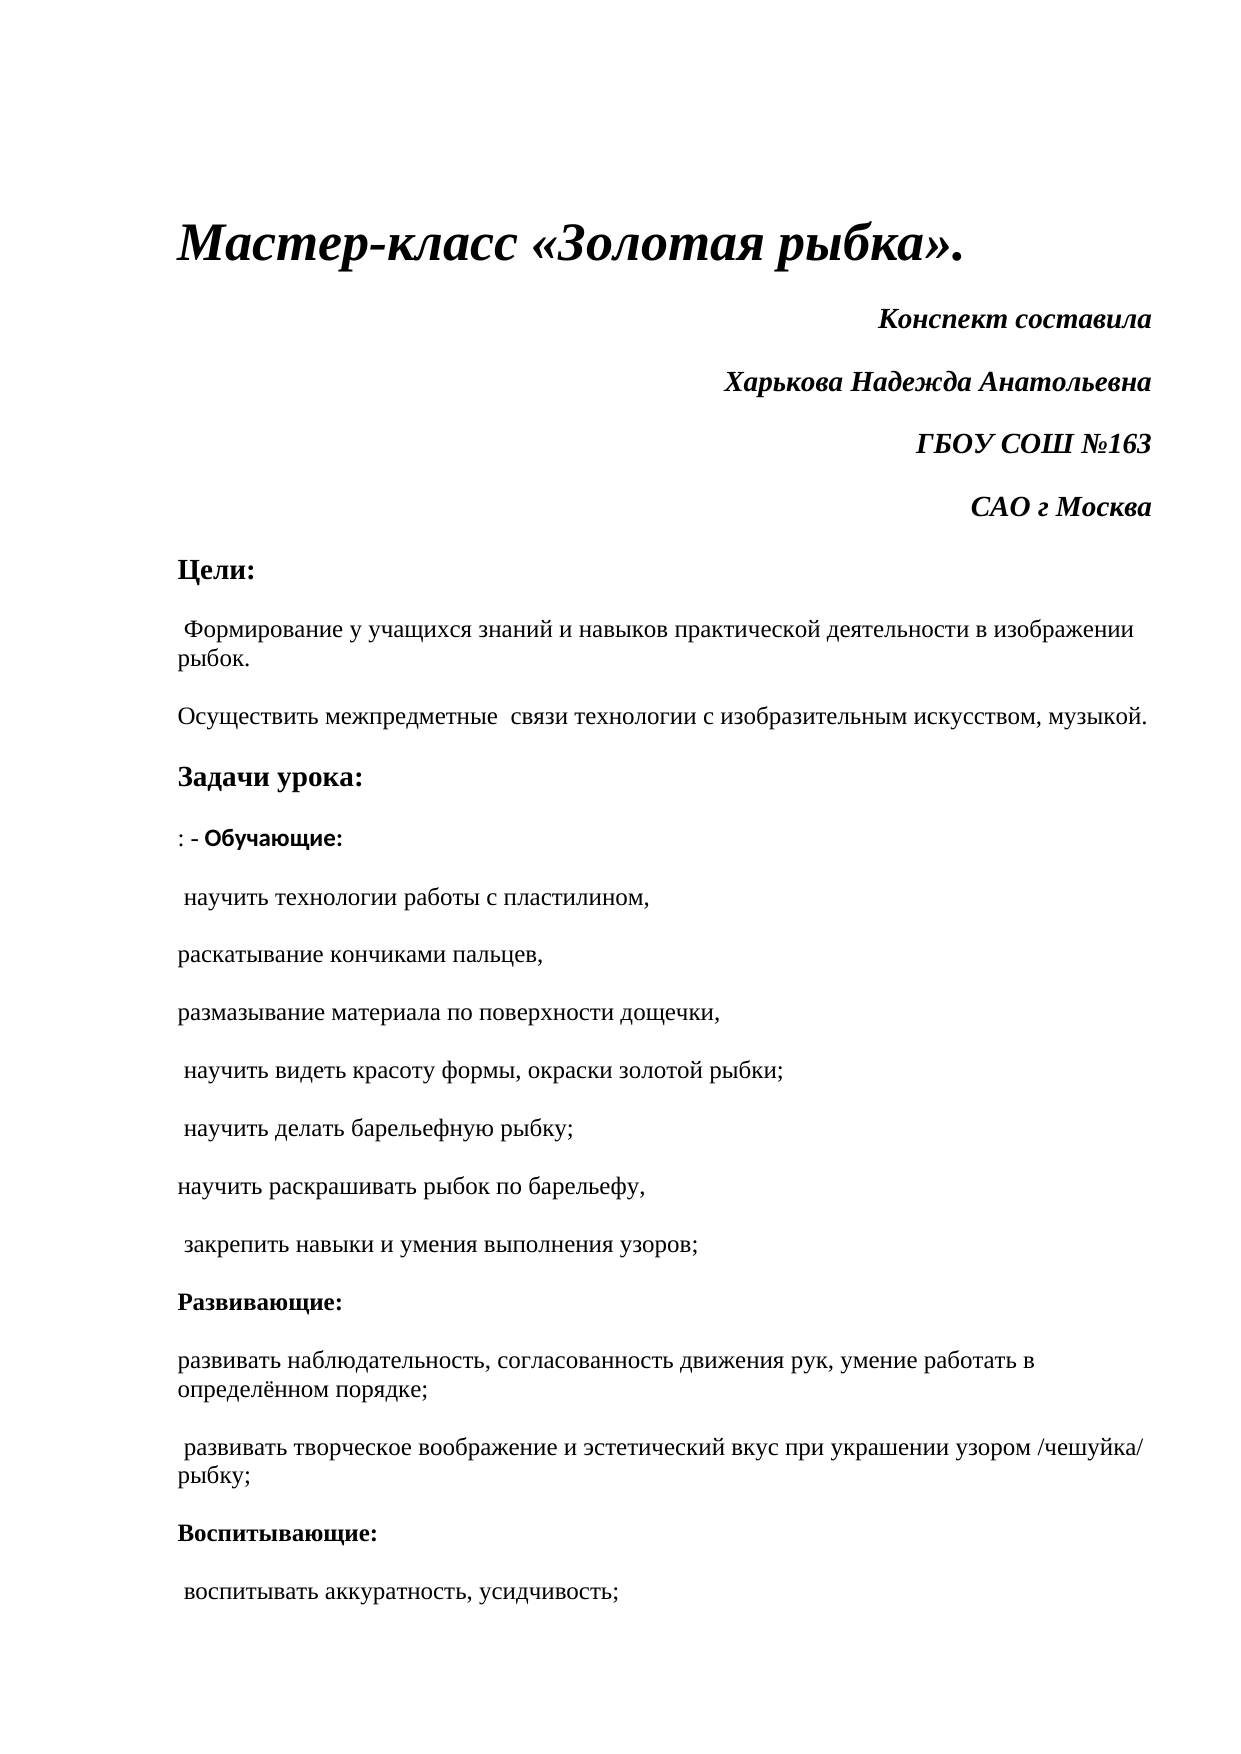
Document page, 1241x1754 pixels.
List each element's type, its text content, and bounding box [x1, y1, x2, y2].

text раскатывание кончиками пальцев, [177, 939, 1152, 968]
text научить технологии работы с пластилином, [177, 882, 1152, 910]
text закрепить навыки и умения выполнения узоров; [177, 1229, 1152, 1258]
text научить раскрашивать рыбок по барельефу, [177, 1171, 1152, 1200]
text Воспитывающие: [177, 1518, 1152, 1547]
text воспитывать аккуратность, усидчивость; [177, 1576, 1152, 1605]
text размазывание материала по поверхности дощечки, [177, 997, 1152, 1026]
text научить делать барельефную рыбку; [177, 1113, 1152, 1142]
text Харькова Надежда Анатольевна [177, 364, 1152, 397]
text Мастер-класс «Золотая рыбка». [177, 209, 1152, 272]
text САО г Москва [177, 489, 1152, 523]
text Конспект составила [177, 301, 1152, 334]
text развивать наблюдательность, согласованность движения рук, умение работать в определённом порядке; [177, 1345, 1152, 1402]
text : - Обучающие: [177, 822, 1152, 852]
text Осуществить межпредметные связи технологии с изобразительным искусством, музыкой. [177, 701, 1152, 730]
text Развивающие: [177, 1287, 1152, 1316]
text ГБОУ СОШ №163 [177, 426, 1152, 460]
text развивать творческое воображение и эстетический вкус при украшении узором /чешуйка/ рыбку; [177, 1432, 1152, 1489]
text научить видеть красоту формы, окраски золотой рыбки; [177, 1055, 1152, 1084]
text Цели: [177, 552, 1152, 585]
text Задачи урока: [177, 759, 1152, 793]
text Формирование у учащихся знаний и навыков практической деятельности в изображении рыбок. [177, 614, 1152, 672]
